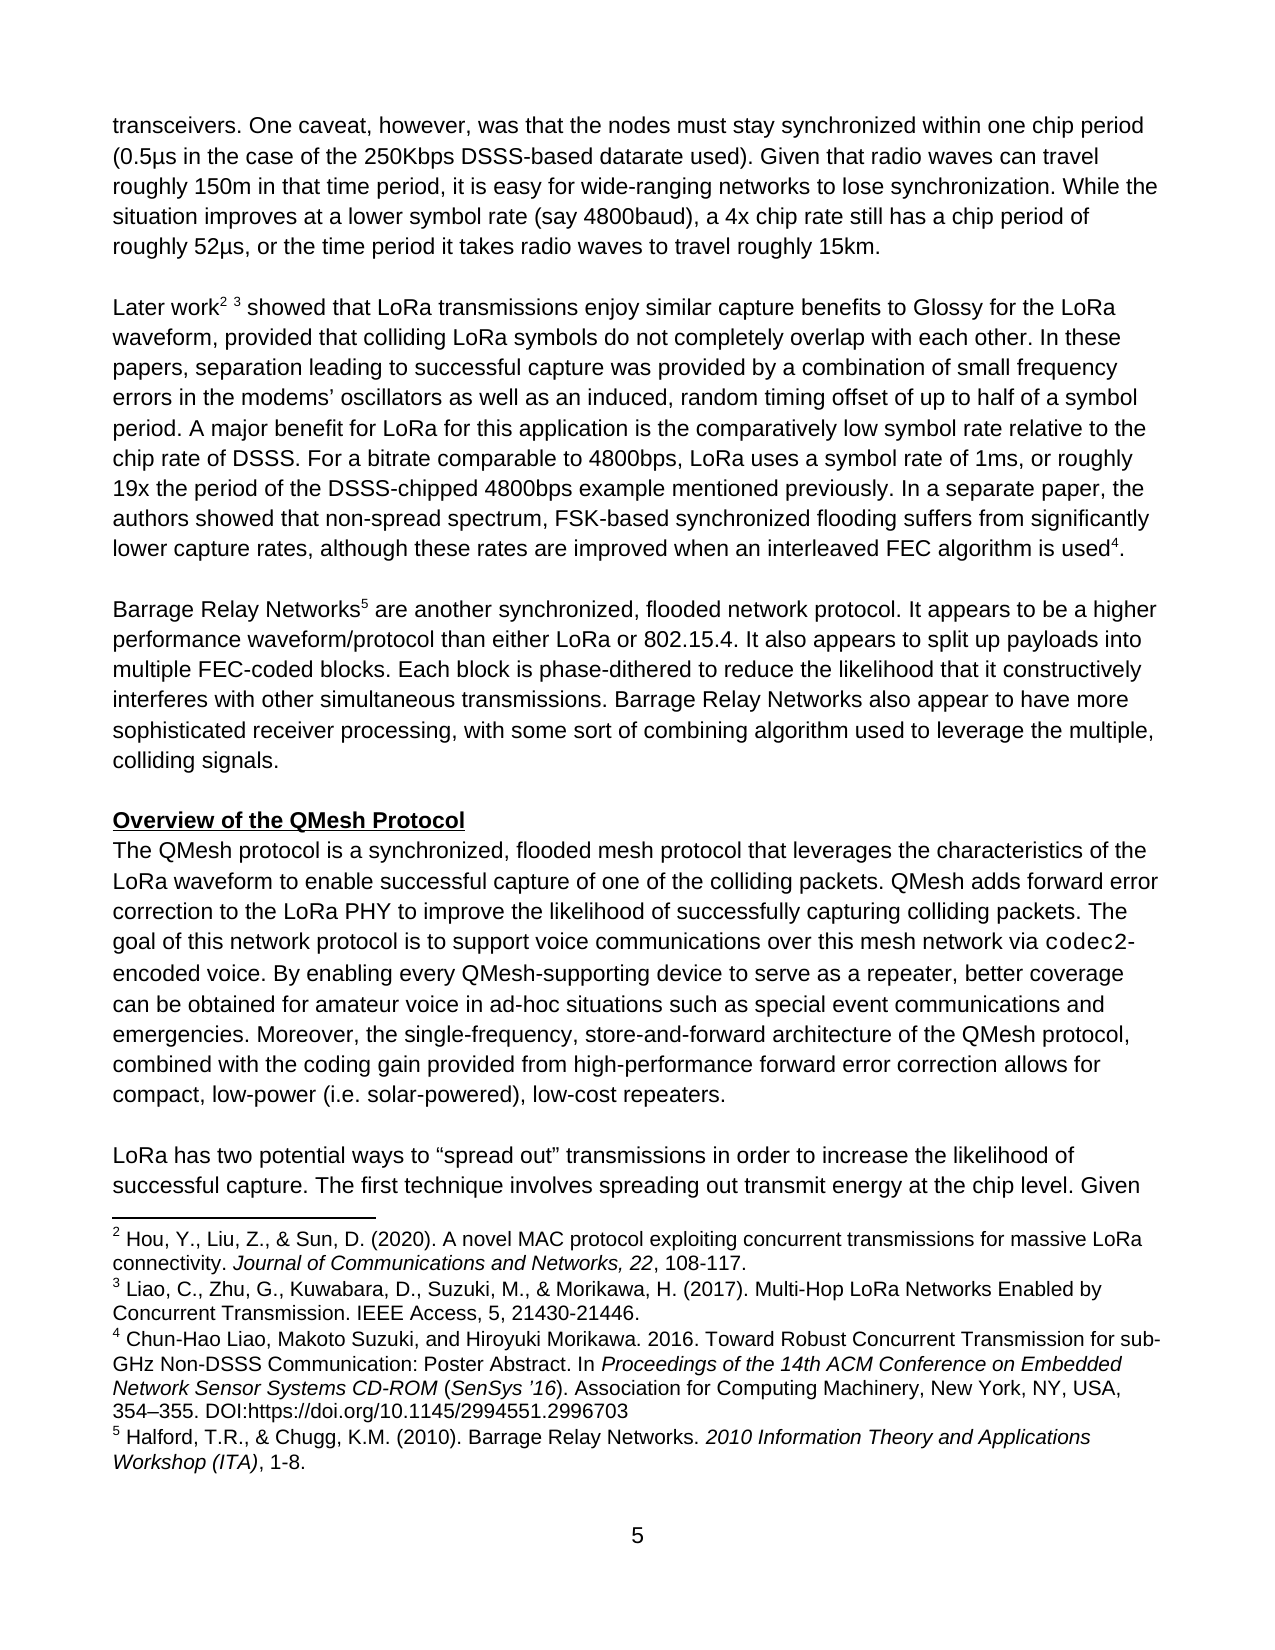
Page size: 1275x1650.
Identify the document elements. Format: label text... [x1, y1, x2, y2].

text The QMesh protocol is a synchronized, flooded mesh protocol that leverages the characteristics of the LoRa waveform to enable successful capture of one of the colliding packets. QMesh adds forward error correction to the LoRa PHY to improve the likelihood of successfully capturing colliding packets. The goal of this network protocol is to support voice communications over this mesh network via codec2-encoded voice. By enabling every QMesh-supporting device to serve as a repeater, better coverage can be obtained for amateur voice in ad-hoc situations such as special event communications and emergencies. Moreover, the single-frequency, store-and-forward architecture of the QMesh protocol, combined with the coding gain provided from high-performance forward error correction allows for compact, low-power (i.e. solar-powered), low-cost repeaters. [112, 837, 1162, 1107]
text Later work showed that LoRa transmissions enjoy similar capture benefits to Glossy for the LoRa waveform, provided that colliding LoRa symbols do not completely overlap with each other. In these papers, separation leading to successful capture was provided by a combination of small frequency errors in the modems’ oscillators as well as an induced, random timing offset of up to half of a symbol period. A major benefit for LoRa for this application is the comparatively low symbol rate relative to the chip rate of DSSS. For a bitrate comparable to 4800bps, LoRa uses a symbol rate of 1ms, or roughly 19x the period of the DSSS-chipped 4800bps example mentioned previously. In a separate paper, the authors showed that non-spread spectrum, FSK-based synchronized flooding suffers from significantly lower capture rates, although these rates are improved when an interleaved FEC algorithm is used. [112, 294, 1162, 562]
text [112, 1142, 1162, 1198]
text Overview of the QMesh Protocol [112, 807, 1162, 834]
text Barrage Relay Networks are another synchronized, flooded network protocol. It appears to be a higher performance waveform/protocol than either LoRa or 802.15.4. It also appears to split up payloads into multiple FEC-coded blocks. Each block is phase-dithered to reduce the likelihood that it constructively interferes with other simultaneous transmissions. Barrage Relay Networks also appear to have more sophisticated receiver processing, with some sort of combining algorithm used to leverage the multiple, colliding signals. [112, 596, 1162, 773]
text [112, 112, 1162, 260]
